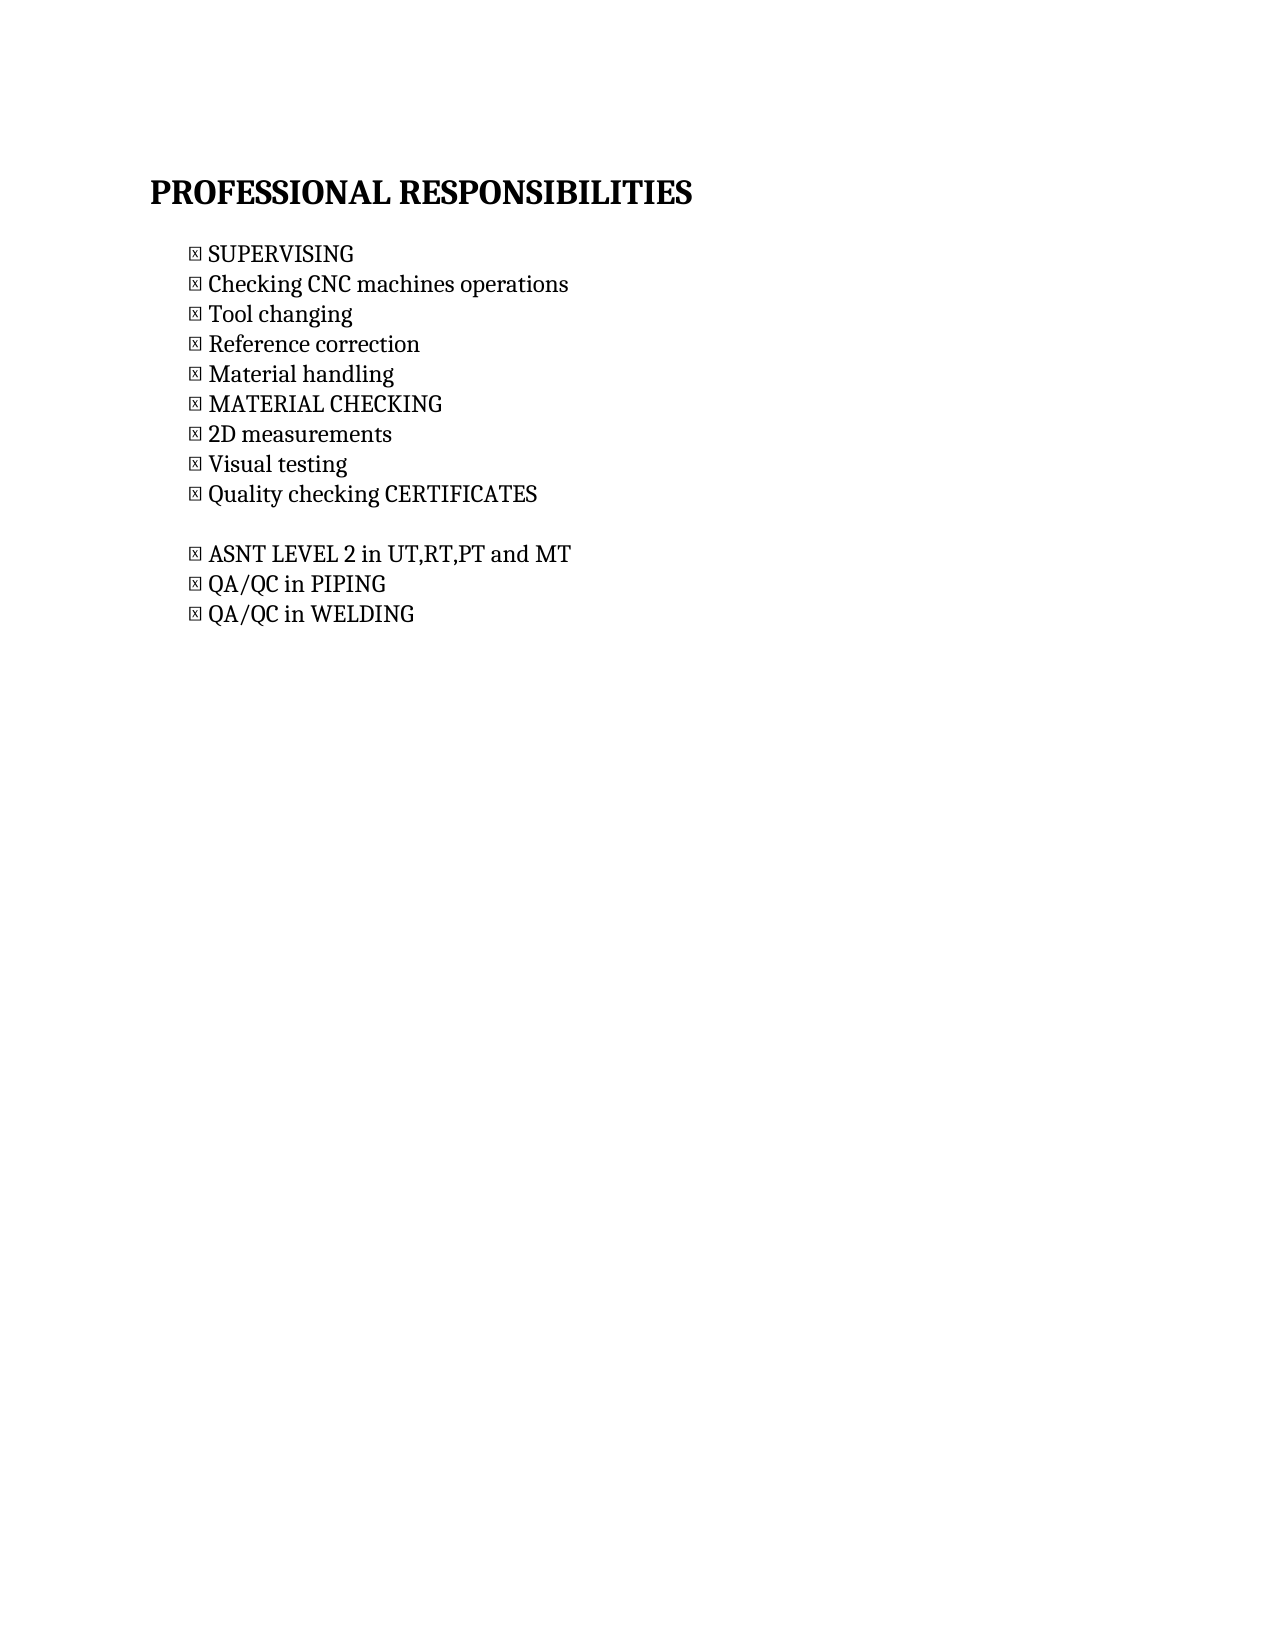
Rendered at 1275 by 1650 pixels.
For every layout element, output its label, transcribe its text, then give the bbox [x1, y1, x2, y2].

text  Material handling [150, 358, 1125, 388]
text  ASNT LEVEL 2 in UT,RT,PT and MT [150, 538, 1125, 568]
text  Checking CNC machines operations [150, 268, 1125, 298]
text  MATERIAL CHECKING [150, 388, 1125, 418]
text  Quality checking CERTIFICATES [150, 478, 1125, 508]
text  2D measurements [150, 418, 1125, 448]
text  Visual testing [150, 448, 1125, 478]
text  SUPERVISING [150, 238, 1125, 268]
text  Reference correction [150, 328, 1125, 358]
text  Tool changing [150, 298, 1125, 328]
text  QA/QC in PIPING [150, 568, 1125, 598]
subtitle PROFESSIONAL RESPONSIBILITIES [150, 171, 1125, 213]
text  QA/QC in WELDING [150, 598, 1125, 628]
